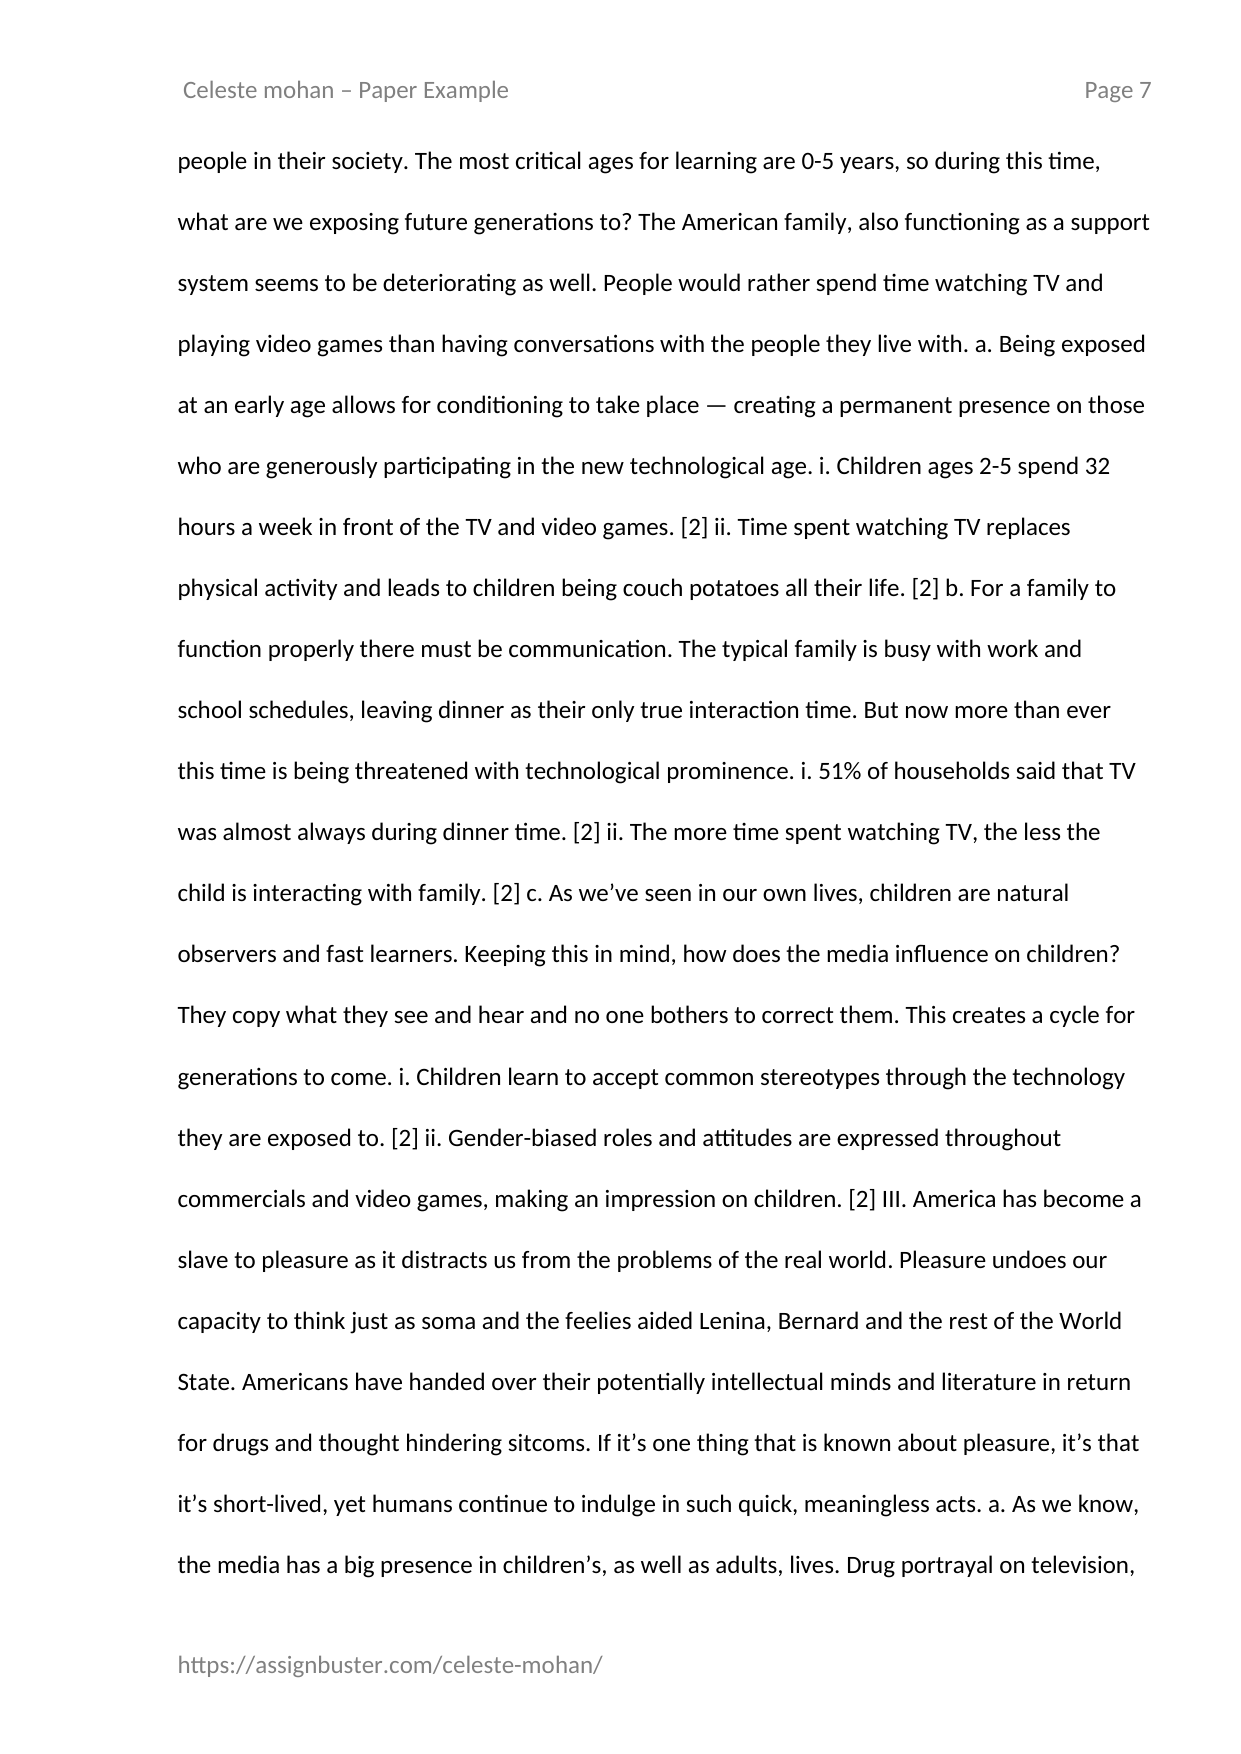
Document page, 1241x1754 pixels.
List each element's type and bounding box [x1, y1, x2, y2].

text [177, 145, 1152, 1579]
